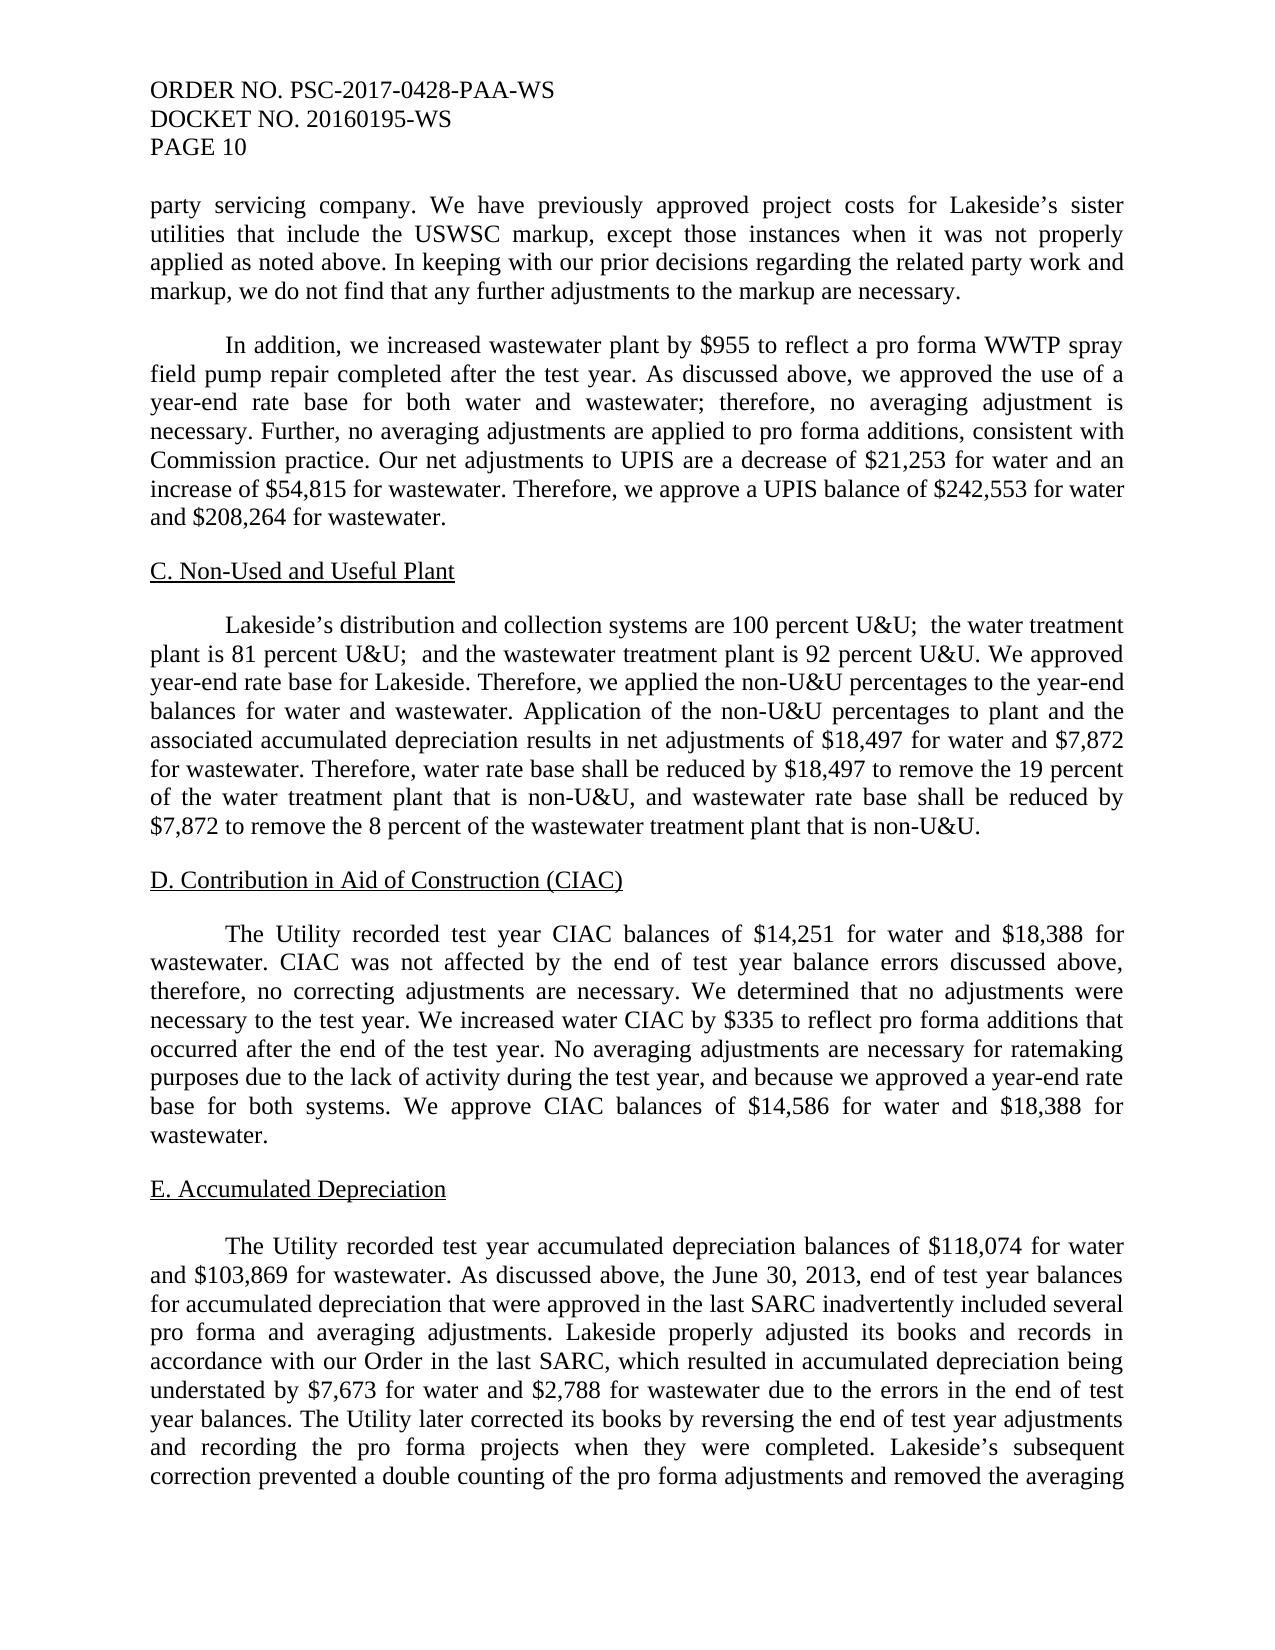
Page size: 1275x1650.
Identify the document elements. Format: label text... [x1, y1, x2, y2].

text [150, 190, 1125, 305]
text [150, 1231, 1125, 1490]
text In addition, we increased wastewater plant by $955 to reflect a pro forma WWTP spray field pump repair completed after the test year. As discussed above, we approved the use of a year-end rate base for both water and wastewater; therefore, no averaging adjustment is necessary. Further, no averaging adjustments are applied to pro forma additions, consistent with Commission practice. Our net adjustments to UPIS are a decrease of $21,253 for water and an increase of $54,815 for wastewater. Therefore, we approve a UPIS balance of $242,553 for water and $208,264 for wastewater. [150, 330, 1125, 531]
text C. Non-Used and Useful Plant [150, 556, 1125, 585]
text E. Accumulated Depreciation [150, 1174, 1125, 1202]
text The Utility recorded test year CIAC balances of $14,251 for water and $18,388 for wastewater. CIAC was not affected by the end of test year balance errors discussed above, therefore, no correcting adjustments are necessary. We determined that no adjustments were necessary to the test year. We increased water CIAC by $335 to reflect pro forma additions that occurred after the end of the test year. No averaging adjustments are necessary for ratemaking purposes due to the lack of activity during the test year, and because we approved a year-end rate base for both systems. We approve CIAC balances of $14,586 for water and $18,388 for wastewater. [150, 919, 1125, 1149]
text D. Contribution in Aid of Construction (CIAC) [150, 865, 1125, 894]
text Lakeside’s distribution and collection systems are 100 percent U&U; the water treatment plant is 81 percent U&U; and the wastewater treatment plant is 92 percent U&U. We approved year-end rate base for Lakeside. Therefore, we applied the non-U&U percentages to the year-end balances for water and wastewater. Application of the non-U&U percentages to plant and the associated accumulated depreciation results in net adjustments of $18,497 for water and $7,872 for wastewater. Therefore, water rate base shall be reduced by $18,497 to remove the 19 percent of the water treatment plant that is non-U&U, and wastewater rate base shall be reduced by $7,872 to remove the 8 percent of the wastewater treatment plant that is non-U&U. [150, 610, 1125, 840]
